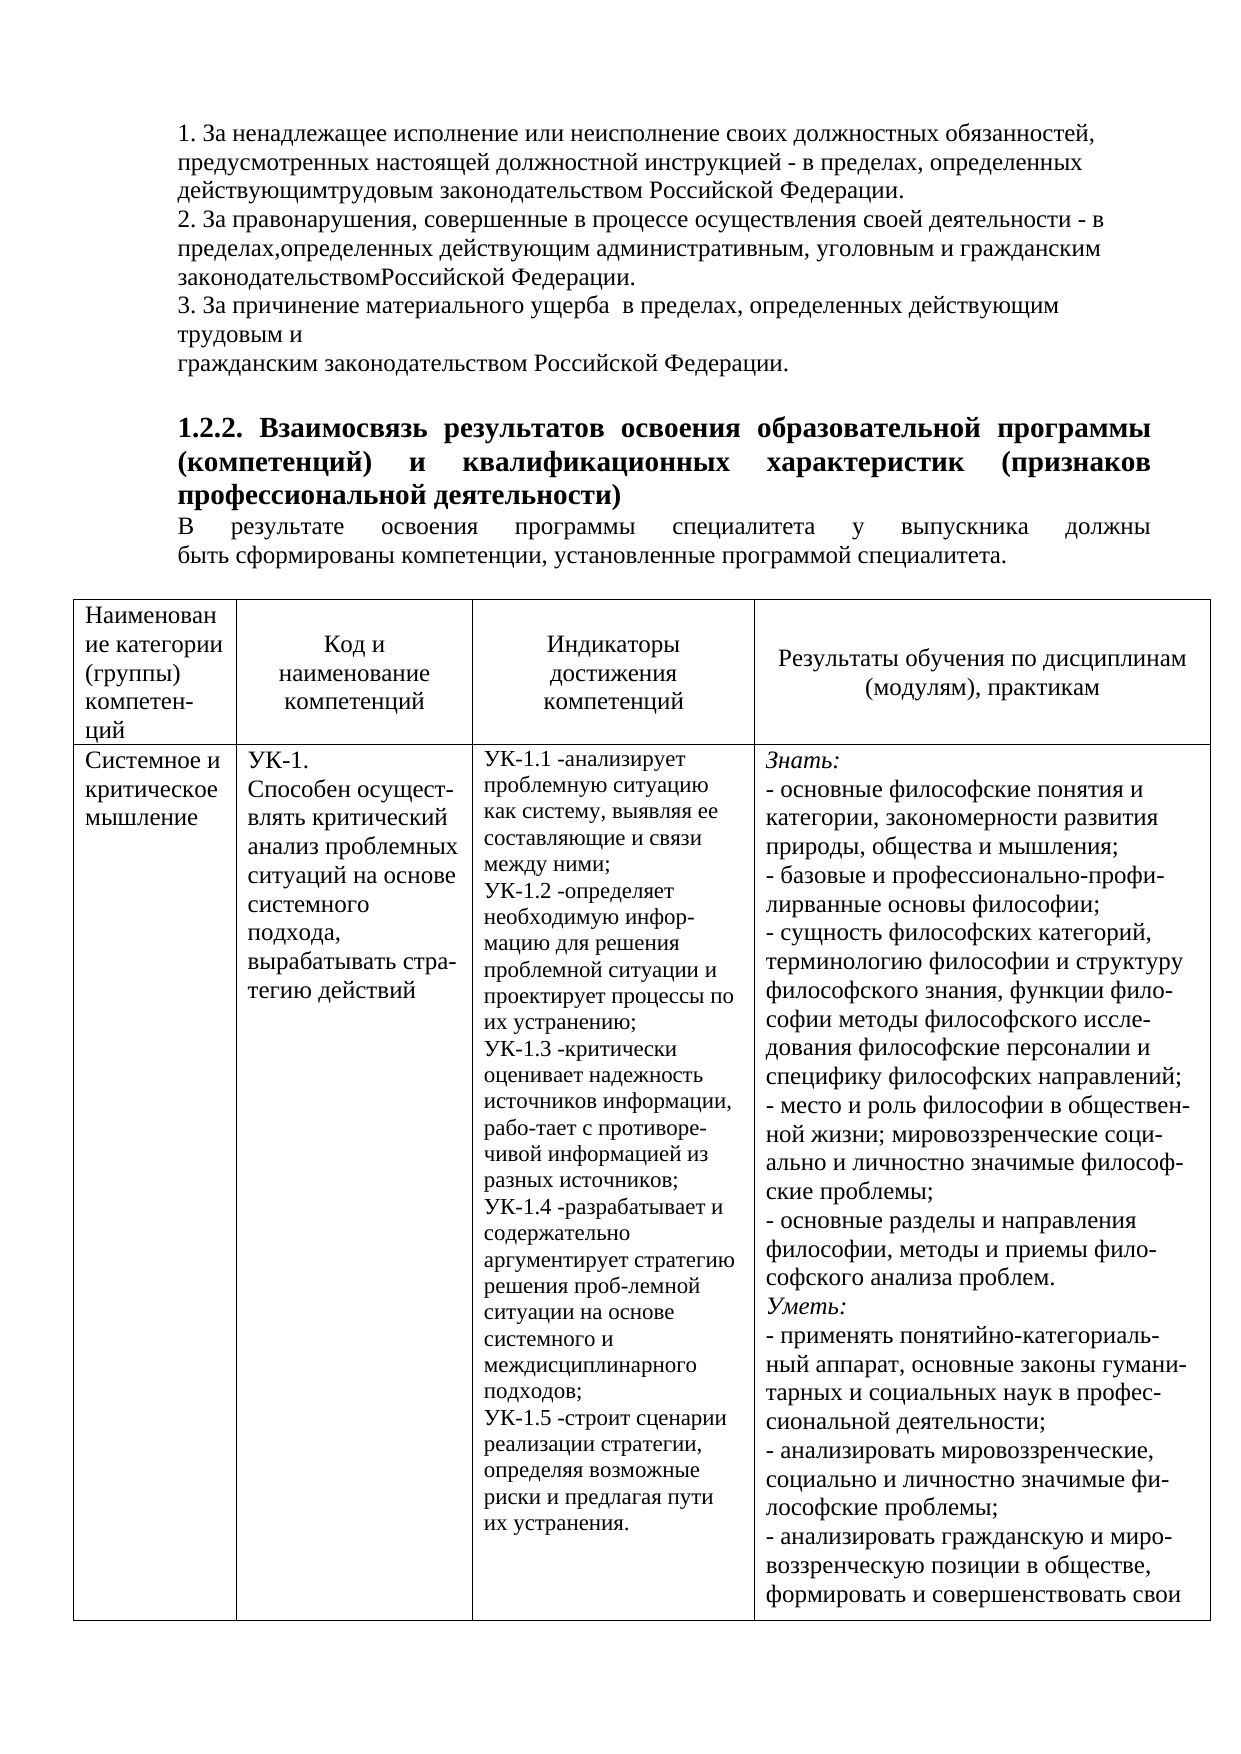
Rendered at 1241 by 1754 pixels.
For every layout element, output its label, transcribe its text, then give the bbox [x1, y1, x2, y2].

text В результате освоения программы специалитета у выпускника должны быть сформированы компетенции, установленные программой специалитета. [177, 511, 1152, 568]
table_header Код и наименование компетенций [237, 600, 472, 744]
text 2. За правонарушения, совершенные в процессе осуществления своей деятельности - в пределах,определенных действующим административным, уголовным и гражданским законодательствомРоссийской Федерации. [177, 204, 1152, 291]
text предусмотренных настоящей должностной инструкцией - в пределах, определенных действующимтрудовым законодательством Российской Федерации. [177, 147, 1152, 204]
text 3. За причинение материального ущерба в пределах, определенных действующим трудовым и [177, 291, 1152, 348]
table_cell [74, 745, 236, 1619]
text 1.2.2. Взаимосвязь результатов освоения образовательной программы (компетенций) и квалификационных характеристик (признаков профессиональной деятельности) [177, 410, 1152, 511]
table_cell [755, 745, 1210, 1619]
text 1. За ненадлежащее исполнение или неисполнение своих должностных обязанностей, [177, 118, 1152, 147]
table_header Результаты обучения по дисциплинам (модулям), практикам [755, 600, 1210, 744]
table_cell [473, 745, 754, 1619]
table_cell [237, 745, 472, 1619]
text гражданским законодательством Российской Федерации. [177, 348, 1152, 377]
table_header Наименование категории (группы) компетен-ций [74, 600, 236, 744]
table_header Индикаторы достижения компетенций [473, 600, 754, 744]
